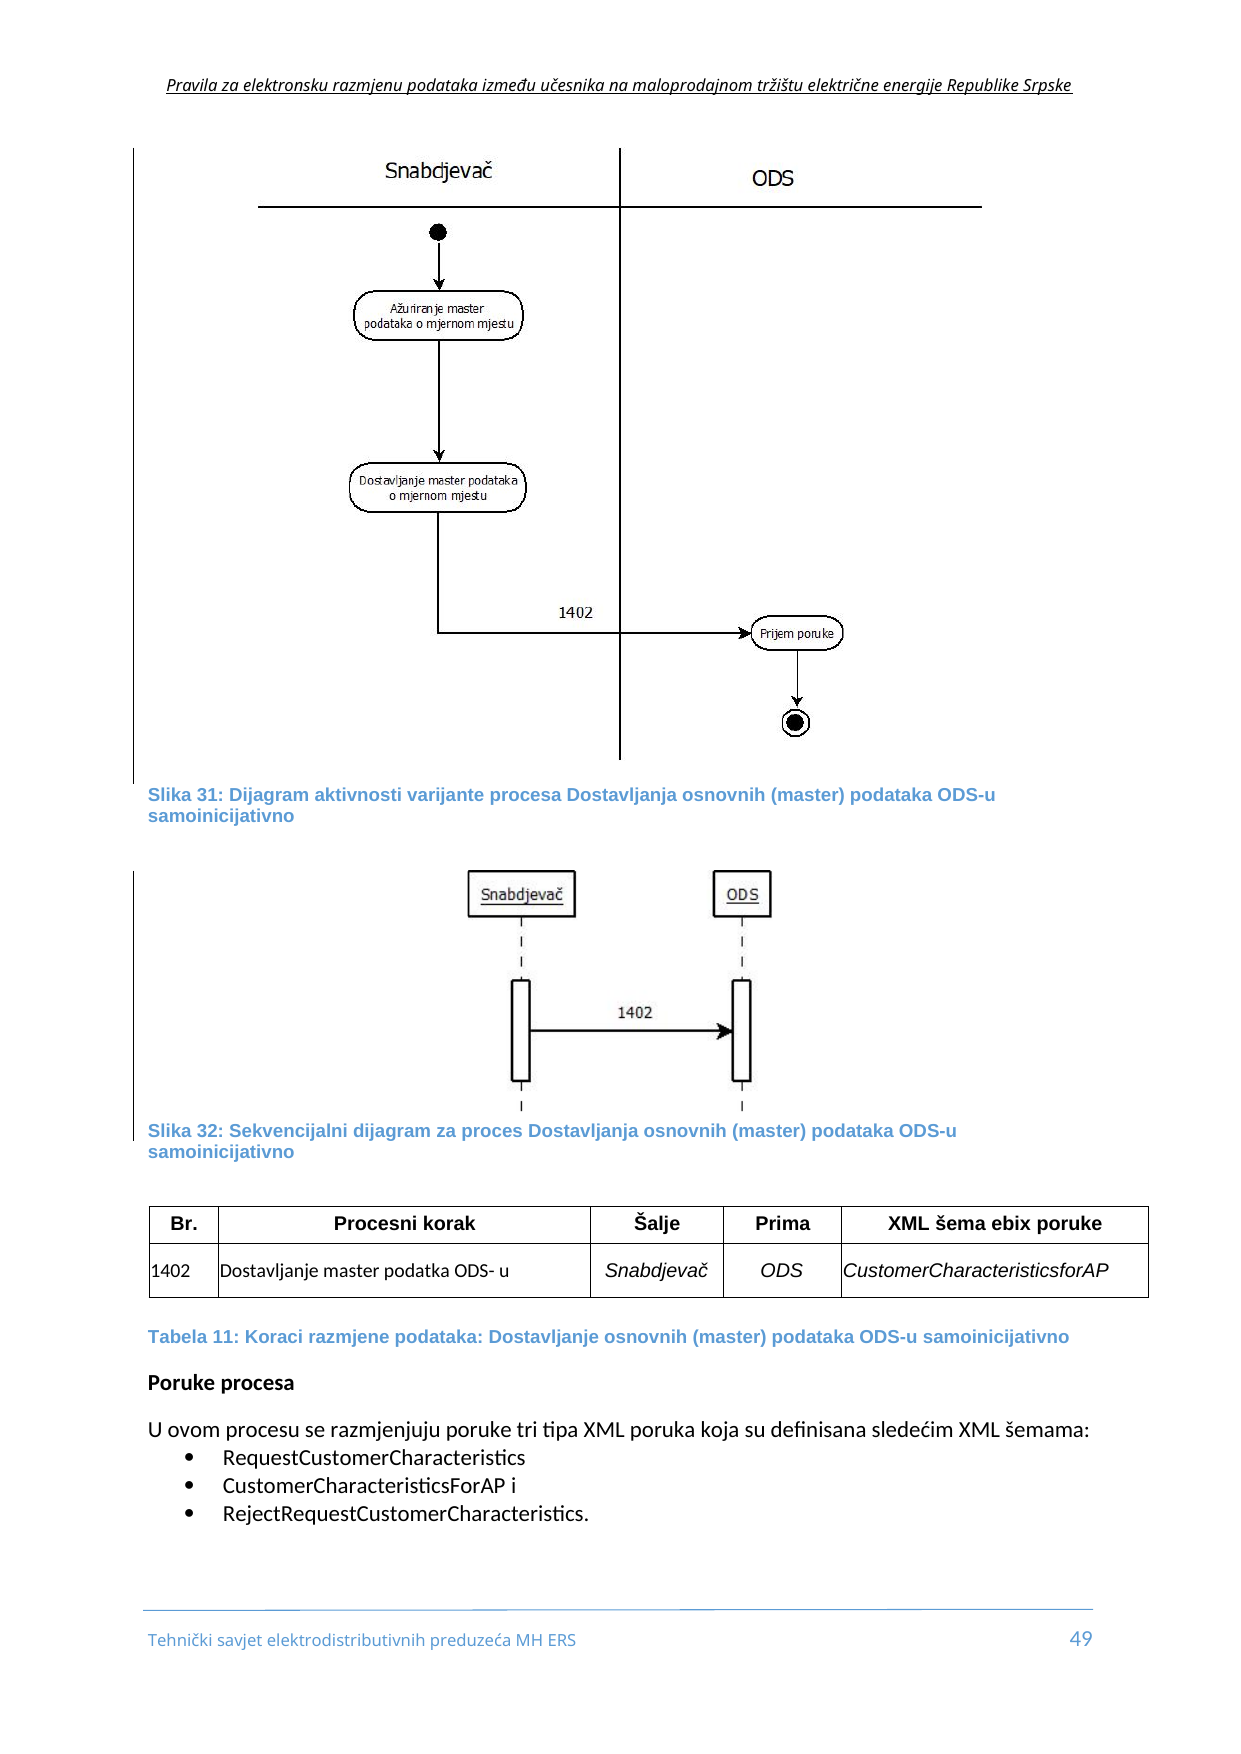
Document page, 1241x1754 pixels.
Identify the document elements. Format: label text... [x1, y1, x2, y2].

text Poruke procesa [148, 1368, 1093, 1396]
text Slika 31: Dijagram aktivnosti varijante procesa Dostavljanja osnovnih (master) podataka ODS-u samoinicijativno [148, 784, 1093, 827]
text U ovom procesu se razmjenjuju poruke tri tipa XML poruka koja su definisana sledećim XML šemama: [148, 1415, 1093, 1443]
table_header Šalje [591, 1207, 723, 1242]
list RejectRequestCustomerCharacteristics. [185, 1499, 1093, 1527]
table_header Br. [150, 1207, 218, 1242]
text Slika 32: Sekvencijalni dijagram za proces Dostavljanja osnovnih (master) podataka ODS-u samoinicijativno [148, 1119, 1093, 1162]
table_header XML šema ebix poruke [842, 1207, 1148, 1242]
table_cell Snabdjevač [591, 1244, 723, 1297]
picture [257, 147, 983, 761]
text Tabela 11: Koraci razmjene podataka: Dostavljanje osnovnih (master) podataka ODS-u samoinicijativno [148, 1326, 1093, 1348]
list CustomerCharacteristicsForAP i [185, 1471, 1093, 1499]
table_header Prima [724, 1207, 841, 1242]
table_cell ODS [724, 1244, 841, 1297]
picture [467, 870, 773, 1120]
table_header Procesni korak [219, 1207, 590, 1242]
table_cell 1402 [150, 1244, 218, 1297]
list RequestCustomerCharacteristics [185, 1443, 1093, 1471]
table_cell Dostavljanje master podatka ODS- u [219, 1244, 590, 1297]
table_cell CustomerCharacteristicsforAP [842, 1244, 1148, 1297]
